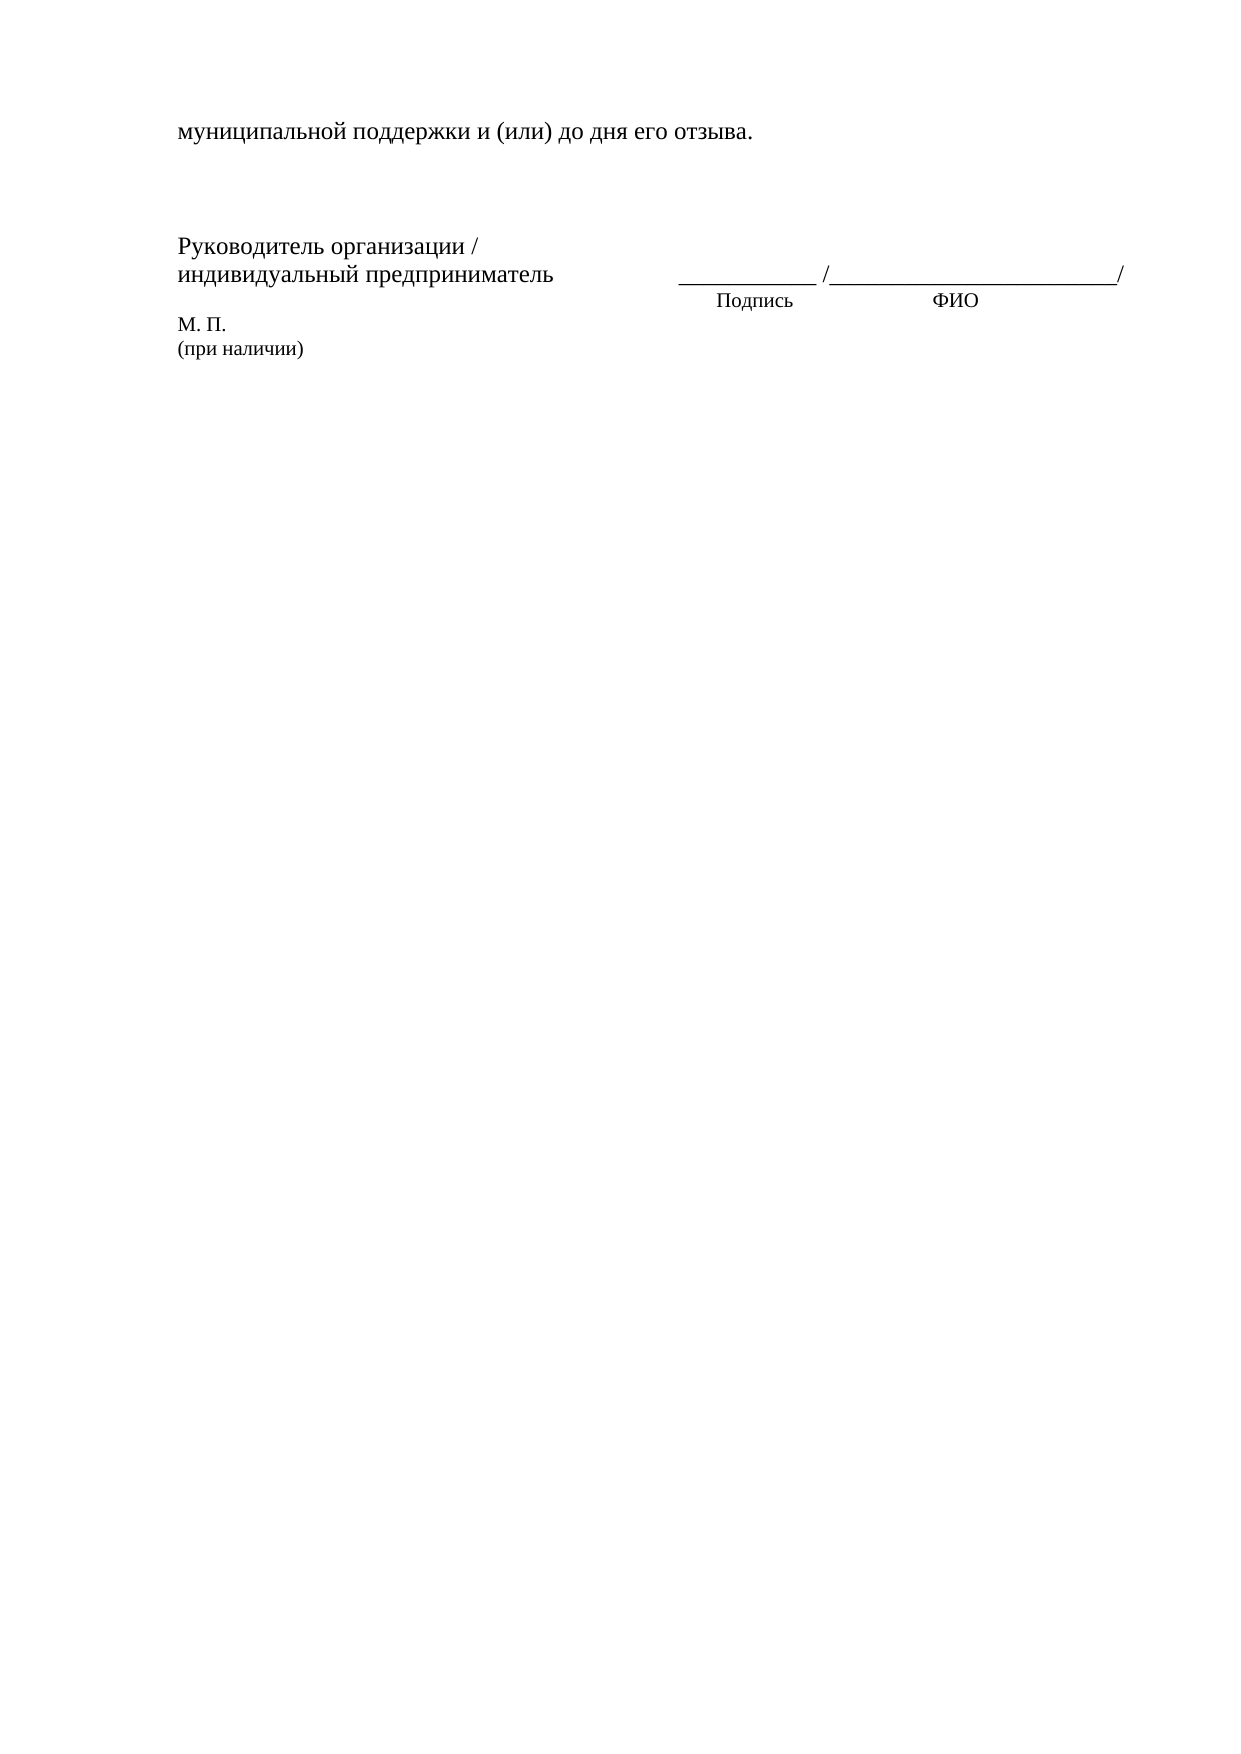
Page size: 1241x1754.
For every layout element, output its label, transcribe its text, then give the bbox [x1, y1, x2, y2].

text (при наличии) [177, 336, 1181, 360]
text М. П. [177, 312, 1181, 336]
text индивидуальный предприниматель ___________ /_______________________/ [177, 259, 1181, 288]
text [177, 116, 1181, 144]
text Руководитель организации / [177, 231, 1181, 259]
text Подпись ФИО [398, 288, 1181, 312]
